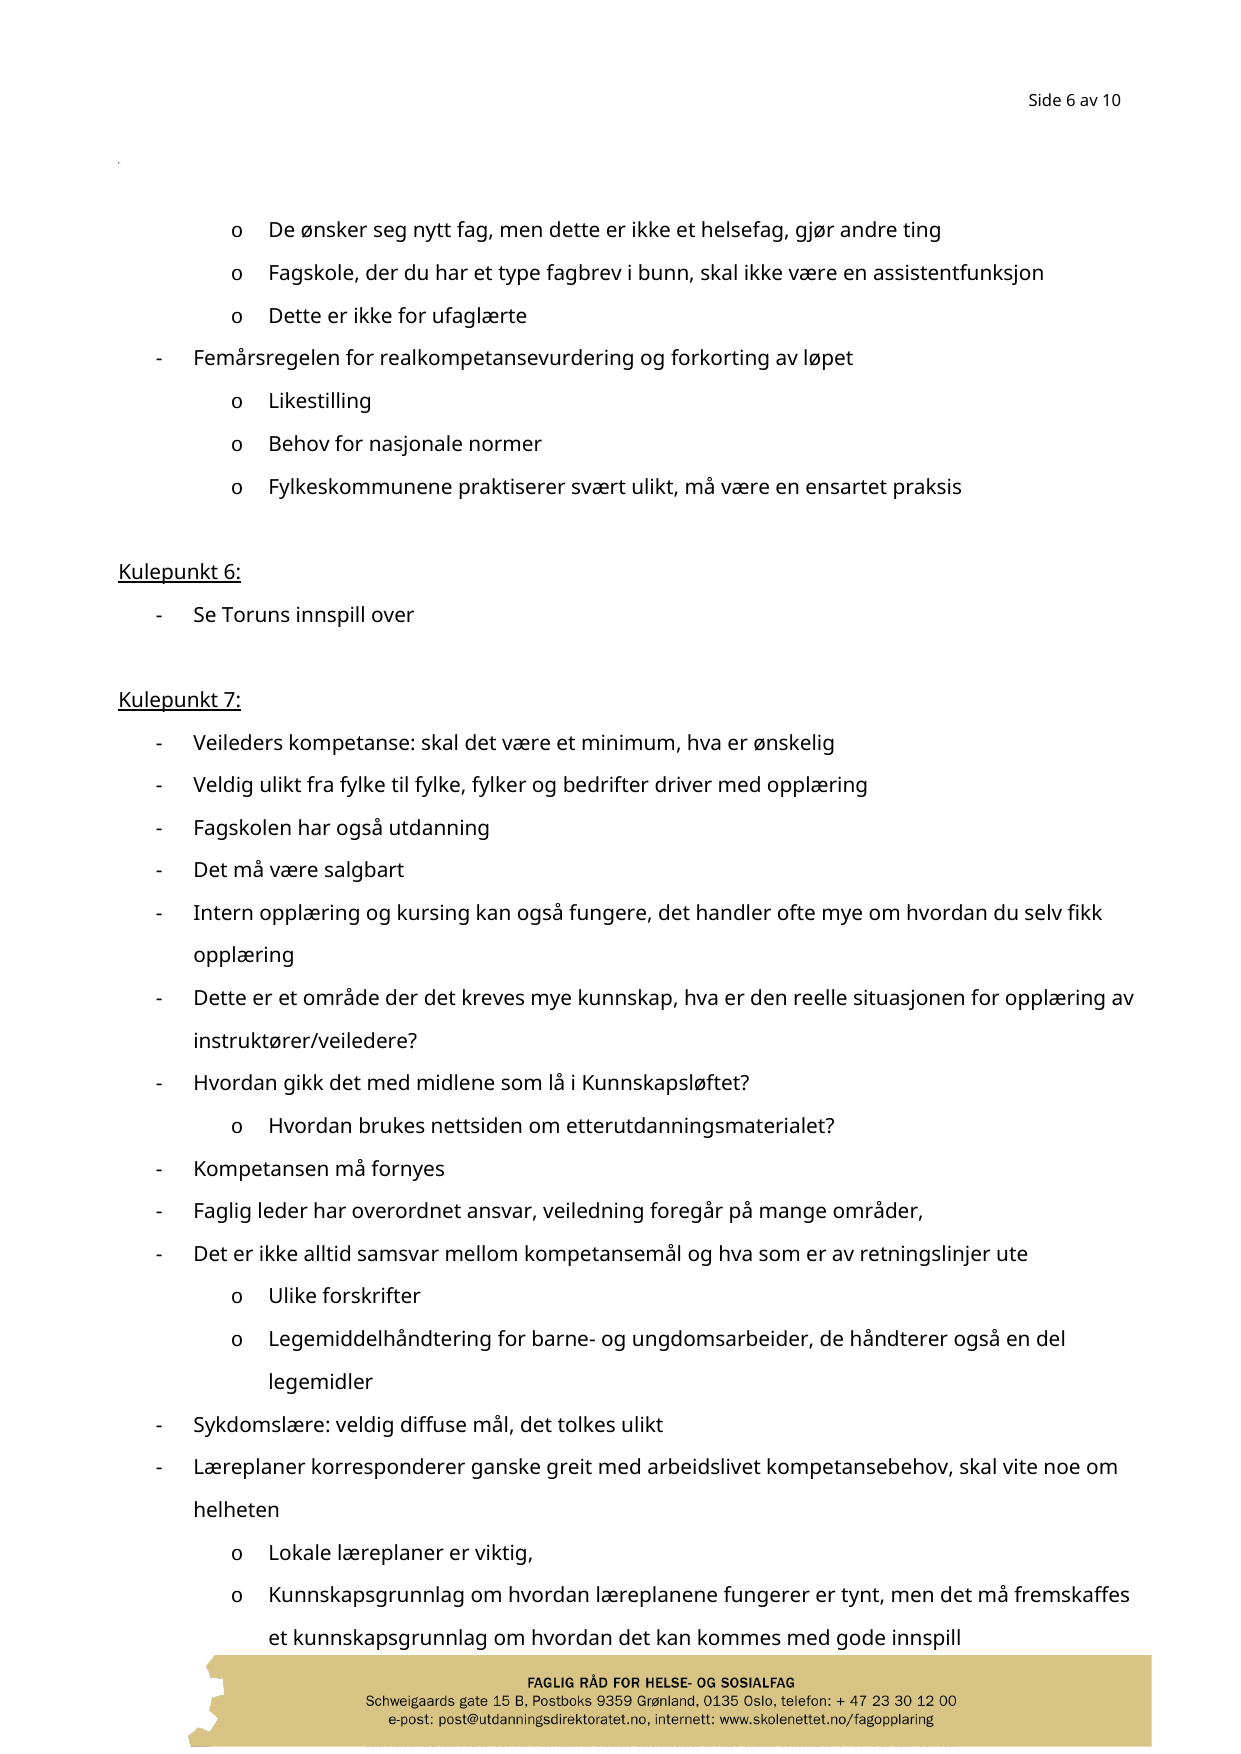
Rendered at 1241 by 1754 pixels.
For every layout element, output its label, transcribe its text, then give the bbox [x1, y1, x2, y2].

list Kunnskapsgrunnlag om hvordan læreplanene fungerer er tynt, men det må fremskaffes et kunnskapsgrunnlag om hvordan det kan kommes med gode innspill [231, 1580, 1152, 1652]
list Sykdomslære: veldig diffuse mål, det tolkes ulikt [156, 1410, 1152, 1438]
list De ønsker seg nytt fag, men dette er ikke et helsefag, gjør andre ting [231, 215, 1152, 244]
list Hvordan gikk det med midlene som lå i Kunnskapsløftet? [156, 1068, 1152, 1097]
list Det er ikke alltid samsvar mellom kompetansemål og hva som er av retningslinjer ute [156, 1239, 1152, 1267]
list Kompetansen må fornyes [156, 1154, 1152, 1182]
list Hvordan brukes nettsiden om etterutdanningsmaterialet? [231, 1111, 1152, 1139]
list Intern opplæring og kursing kan også fungere, det handler ofte mye om hvordan du selv fikk opplæring [156, 898, 1152, 969]
list Se Toruns innspill over [156, 600, 1152, 628]
list Ulike forskrifter [231, 1282, 1152, 1310]
list Femårsregelen for realkompetansevurdering og forkorting av løpet [156, 343, 1152, 372]
list Fagskole, der du har et type fagbrev i bunn, skal ikke være en assistentfunksjon [231, 258, 1152, 286]
list Legemiddelhåndtering for barne- og ungdomsarbeider, de håndterer også en del legemidler [231, 1324, 1152, 1396]
picture [118, 1655, 1152, 1747]
list Fylkeskommunene praktiserer svært ulikt, må være en ensartet praksis [231, 472, 1152, 500]
list Veileders kompetanse: skal det være et minimum, hva er ønskelig [156, 728, 1152, 756]
list Veldig ulikt fra fylke til fylke, fylker og bedrifter driver med opplæring [156, 770, 1152, 799]
list Det må være salgbart [156, 855, 1152, 884]
list Læreplaner korresponderer ganske greit med arbeidslivet kompetansebehov, skal vite noe om helheten [156, 1452, 1152, 1523]
text Kulepunkt 6: [118, 557, 1152, 586]
list Dette er et område der det kreves mye kunnskap, hva er den reelle situasjonen for opplæring av instruktører/veiledere? [156, 983, 1152, 1054]
text Kulepunkt 7: [118, 685, 1152, 713]
list Faglig leder har overordnet ansvar, veiledning foregår på mange områder, [156, 1196, 1152, 1225]
list Likestilling [231, 386, 1152, 415]
list Behov for nasjonale normer [231, 429, 1152, 457]
list Lokale læreplaner er viktig, [231, 1538, 1152, 1566]
list Fagskolen har også utdanning [156, 813, 1152, 841]
list Dette er ikke for ufaglærte [231, 301, 1152, 329]
